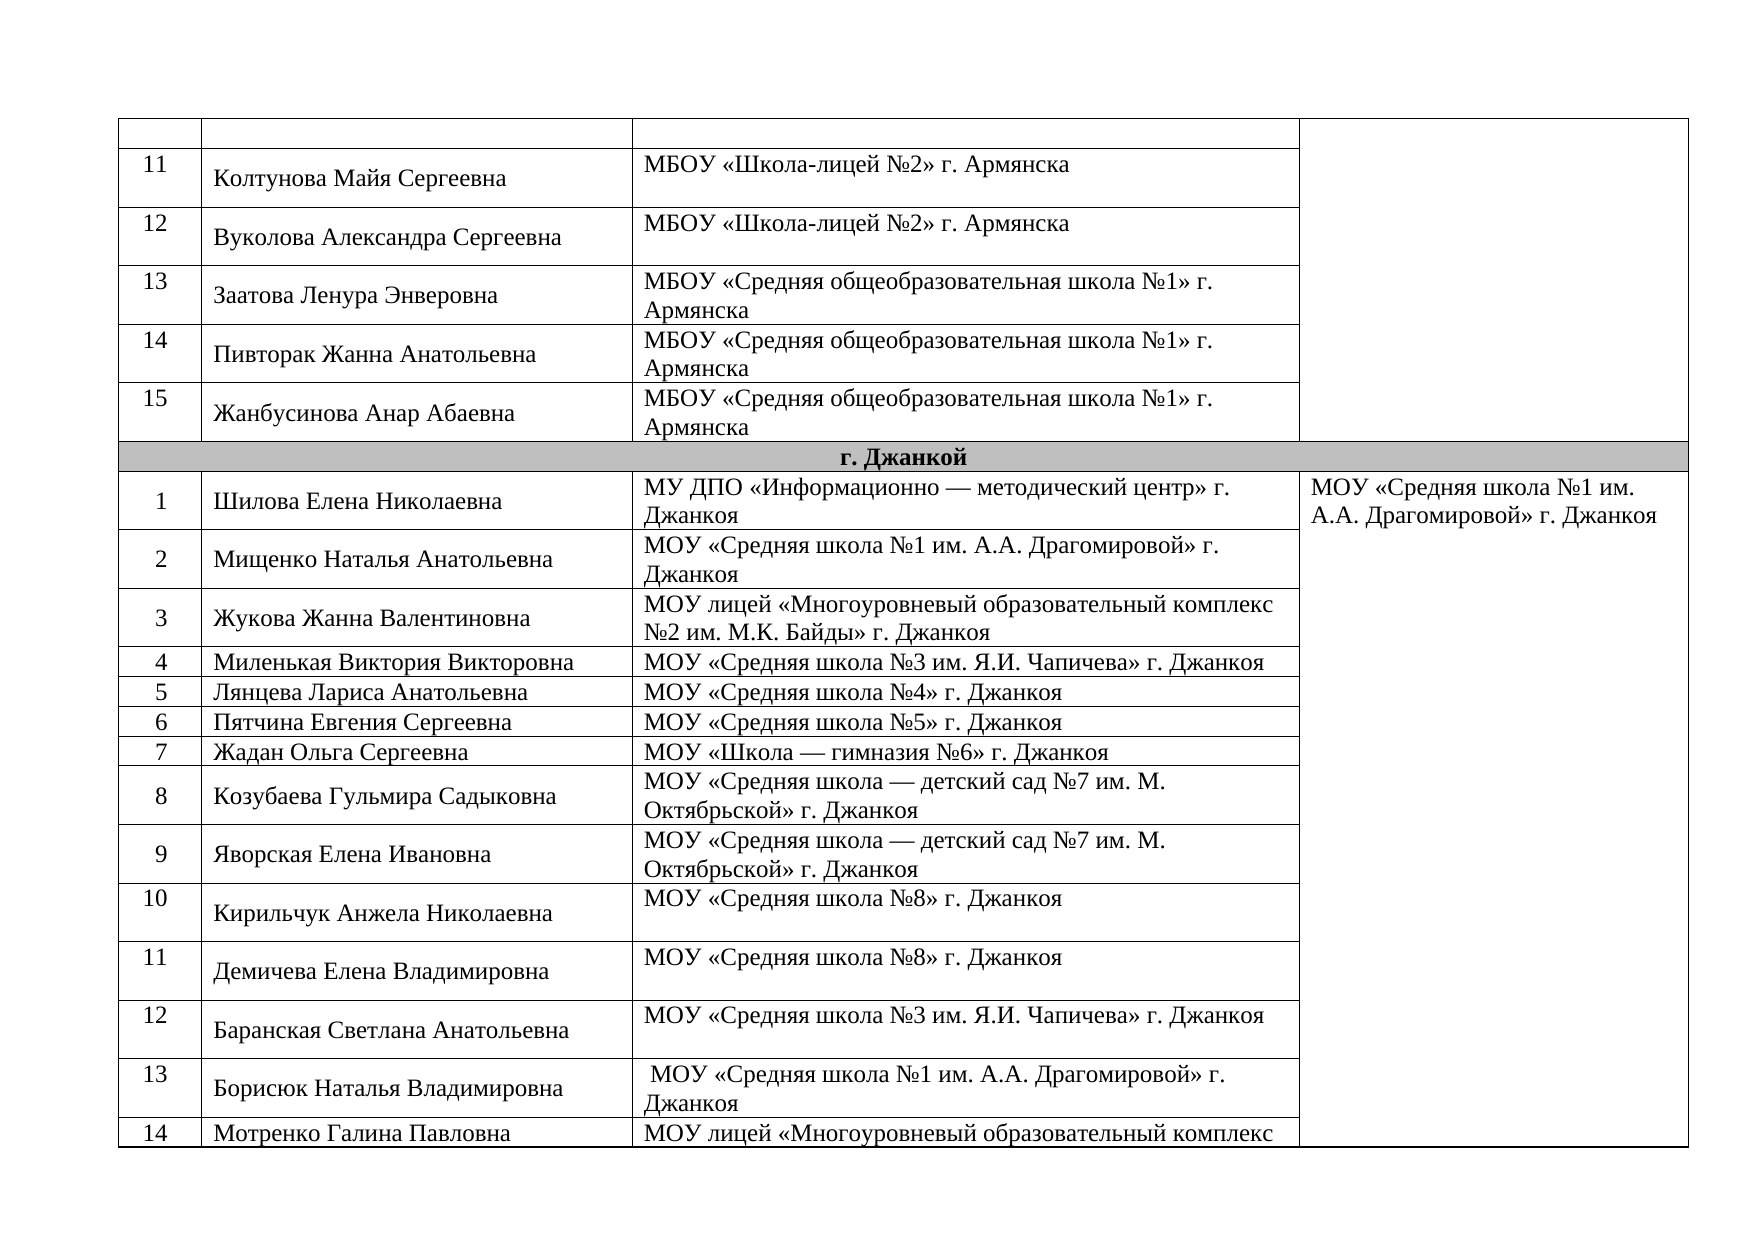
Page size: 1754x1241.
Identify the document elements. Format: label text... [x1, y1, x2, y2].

table_cell [119, 325, 201, 382]
table_cell Жадан Ольга Сергеевна [202, 737, 632, 765]
table_cell МОУ «Средняя школа — детский сад №7 им. М. Октябрьской» г. Джанкоя [633, 766, 1299, 824]
table_cell [119, 707, 201, 736]
table_cell МОУ «Средняя школа №4» г. Джанкоя [633, 677, 1299, 706]
table_cell МОУ лицей «Многоуровневый образовательный комплекс №2 им. М.К. Байды» г. Джанкоя [633, 589, 1299, 646]
table_cell Жанбусинова Анар Абаевна [202, 383, 632, 441]
table_cell [119, 383, 201, 441]
table_cell Пятчина Евгения Сергеевна [202, 707, 632, 736]
table_cell Мищенко Наталья Анатольевна [202, 530, 632, 588]
table_cell Вуколова Александра Сергеевна [202, 208, 632, 265]
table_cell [633, 119, 1299, 148]
table_cell Кирильчук Анжела Николаевна [202, 884, 632, 941]
table_cell [119, 149, 201, 207]
table_cell Яворская Елена Ивановна [202, 825, 632, 882]
table_cell МБОУ «Средняя общеобразовательная школа №1» г. Армянска [633, 383, 1299, 441]
table_cell Колтунова Майя Сергеевна [202, 149, 632, 207]
table_cell МОУ «Средняя школа №1 им. А.А. Драгомировой» г. Джанкоя [633, 1059, 1299, 1117]
table_cell [119, 737, 201, 765]
table_cell [119, 530, 201, 588]
table_cell МБОУ «Школа-лицей №2» г. Армянска [633, 208, 1299, 265]
table_cell [119, 677, 201, 706]
table_cell [119, 942, 201, 999]
table_cell МОУ «Школа — гимназия №6» г. Джанкоя [633, 737, 1299, 765]
table_cell Лянцева Лариса Анатольевна [202, 677, 632, 706]
table_cell Козубаева Гульмира Садыковна [202, 766, 632, 824]
table_cell [119, 825, 201, 882]
table_cell [119, 647, 201, 676]
table_cell [119, 1001, 201, 1058]
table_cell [202, 119, 632, 148]
table_cell [119, 1059, 201, 1117]
table_cell МОУ «Средняя школа №5» г. Джанкоя [633, 707, 1299, 736]
table_cell [119, 766, 201, 824]
table_cell [119, 266, 201, 324]
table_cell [633, 1118, 1299, 1146]
table_cell Баранская Светлана Анатольевна [202, 1001, 632, 1058]
table_cell г. Джанкой [119, 442, 1688, 471]
table_cell Шилова Елена Николаевна [202, 472, 632, 529]
table_cell МУ ДПО «Информационно — методический центр» г. Джанкоя [633, 472, 1299, 529]
table_cell [119, 208, 201, 265]
table_cell МОУ «Средняя школа — детский сад №7 им. М. Октябрьской» г. Джанкоя [633, 825, 1299, 882]
table_cell [119, 1118, 201, 1146]
table_cell Заатова Ленура Энверовна [202, 266, 632, 324]
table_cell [202, 1118, 632, 1146]
table_cell Демичева Елена Владимировна [202, 942, 632, 999]
table_cell МОУ «Средняя школа №3 им. Я.И. Чапичева» г. Джанкоя [633, 1001, 1299, 1058]
table_cell Миленькая Виктория Викторовна [202, 647, 632, 676]
table_cell МБОУ «Средняя общеобразовательная школа №1» г. Армянска [633, 325, 1299, 382]
table_cell МОУ «Средняя школа №8» г. Джанкоя [633, 884, 1299, 941]
table_cell [119, 119, 201, 148]
table_cell МБОУ «Школа-лицей №2» г. Армянска [633, 149, 1299, 207]
table_cell МОУ «Средняя школа №1 им. А.А. Драгомировой» г. Джанкоя [1300, 472, 1688, 1146]
table_cell Борисюк Наталья Владимировна [202, 1059, 632, 1117]
table_cell МОУ «Средняя школа №1 им. А.А. Драгомировой» г. Джанкоя [633, 530, 1299, 588]
table_cell МОУ «Средняя школа №3 им. Я.И. Чапичева» г. Джанкоя [633, 647, 1299, 676]
table_cell Пивторак Жанна Анатольевна [202, 325, 632, 382]
table_cell МБОУ «Средняя общеобразовательная школа №1» г. Армянска [633, 266, 1299, 324]
table_cell [119, 884, 201, 941]
table_cell Жукова Жанна Валентиновна [202, 589, 632, 646]
table_cell [119, 472, 201, 529]
table_cell МОУ «Средняя школа №8» г. Джанкоя [633, 942, 1299, 999]
table_cell [119, 589, 201, 646]
